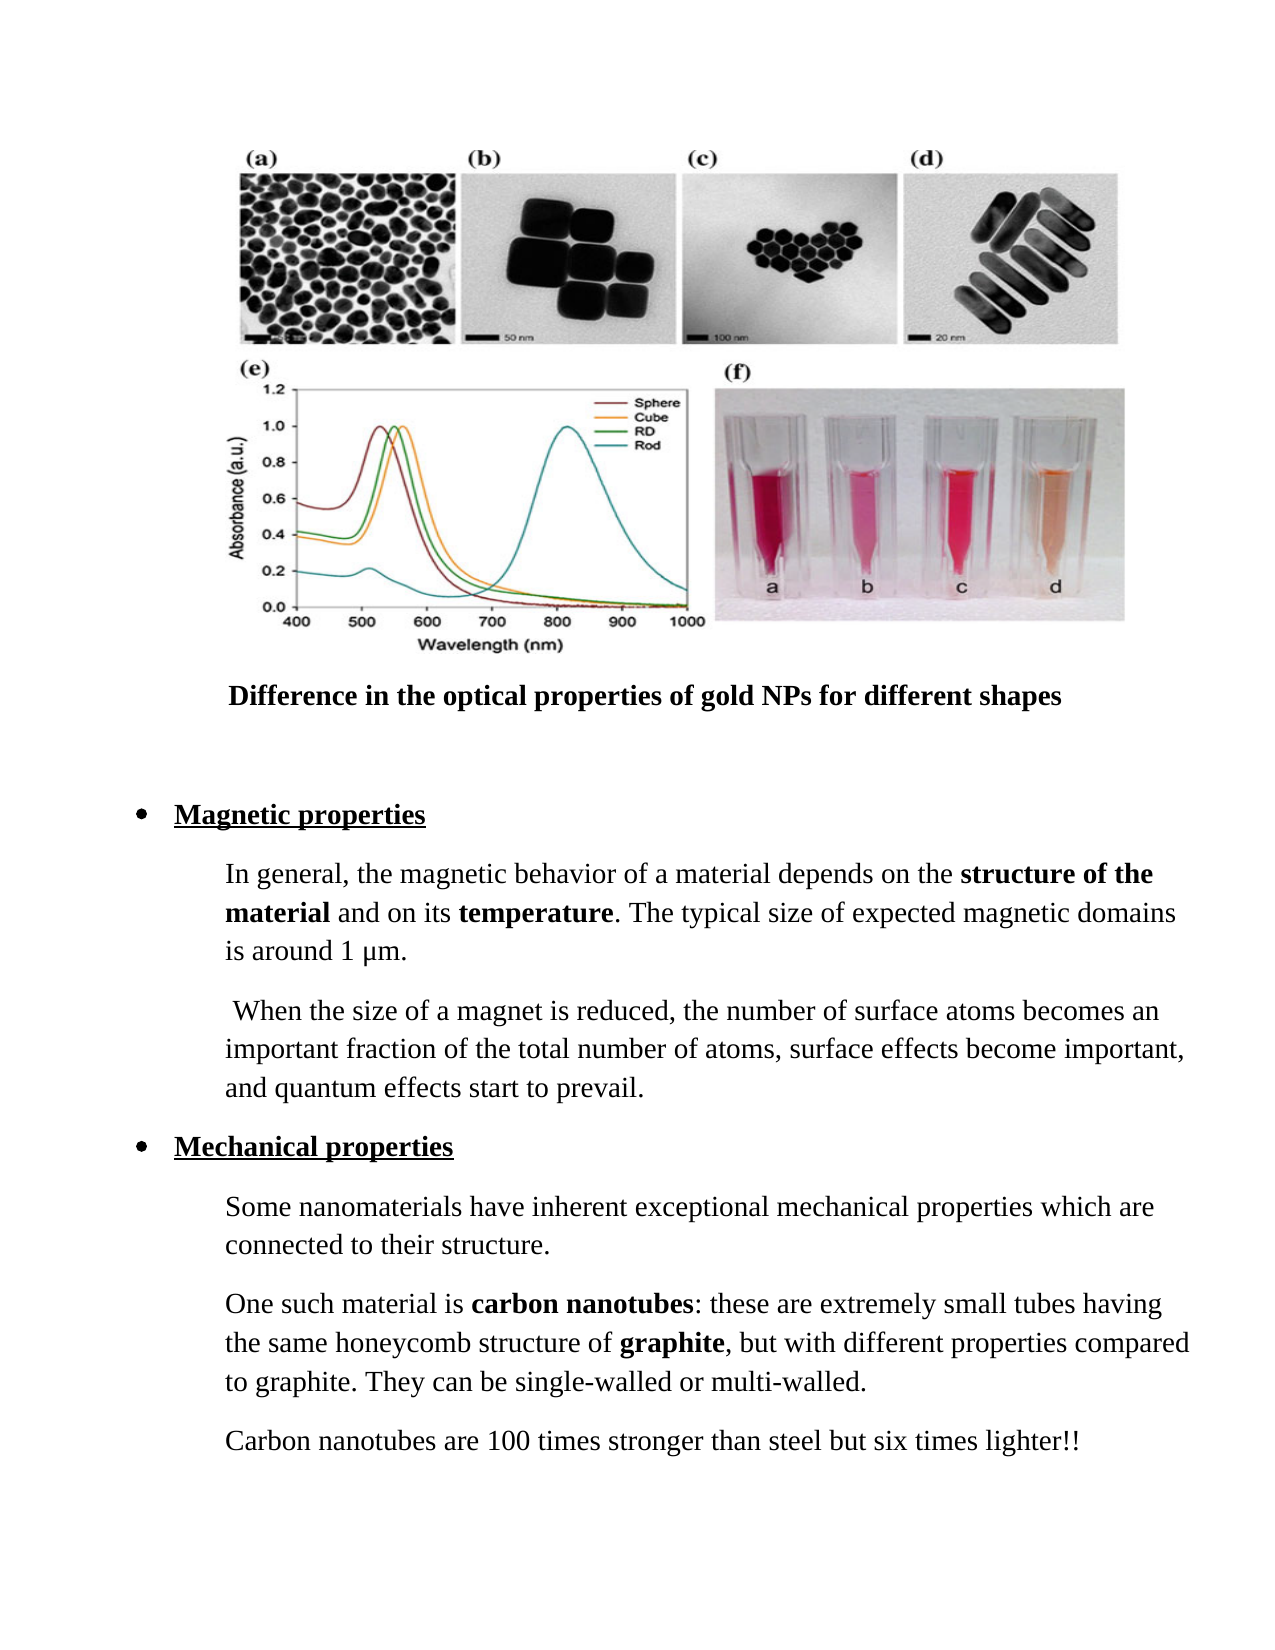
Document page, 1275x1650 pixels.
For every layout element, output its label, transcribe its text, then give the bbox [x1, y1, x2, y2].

text When the size of a magnet is reduced, the number of surface atoms becomes an important fraction of the total number of atoms, surface effects become important, and quantum effects start to prevail. [225, 993, 1192, 1103]
text Carbon nanotubes are 100 times stronger than steel but six times lighter!! [225, 1423, 1192, 1457]
text Some nanomaterials have inherent exceptional mechanical properties which are connected to their structure. [225, 1189, 1192, 1261]
list Magnetic properties [136, 797, 1192, 831]
list Mechanical properties [136, 1129, 1192, 1163]
picture [225, 150, 1125, 654]
text One such material is carbon nanotubes: these are extremely small tubes having the same honeycomb structure of graphite, but with different properties compared to graphite. They can be single-walled or multi-walled. [225, 1287, 1192, 1397]
text In general, the magnetic behavior of a material depends on the structure of the material and on its temperature. The typical size of expected magnetic domains is around 1 μm. [225, 856, 1192, 967]
text Difference in the optical properties of gold NPs for different shapes [99, 678, 1192, 712]
